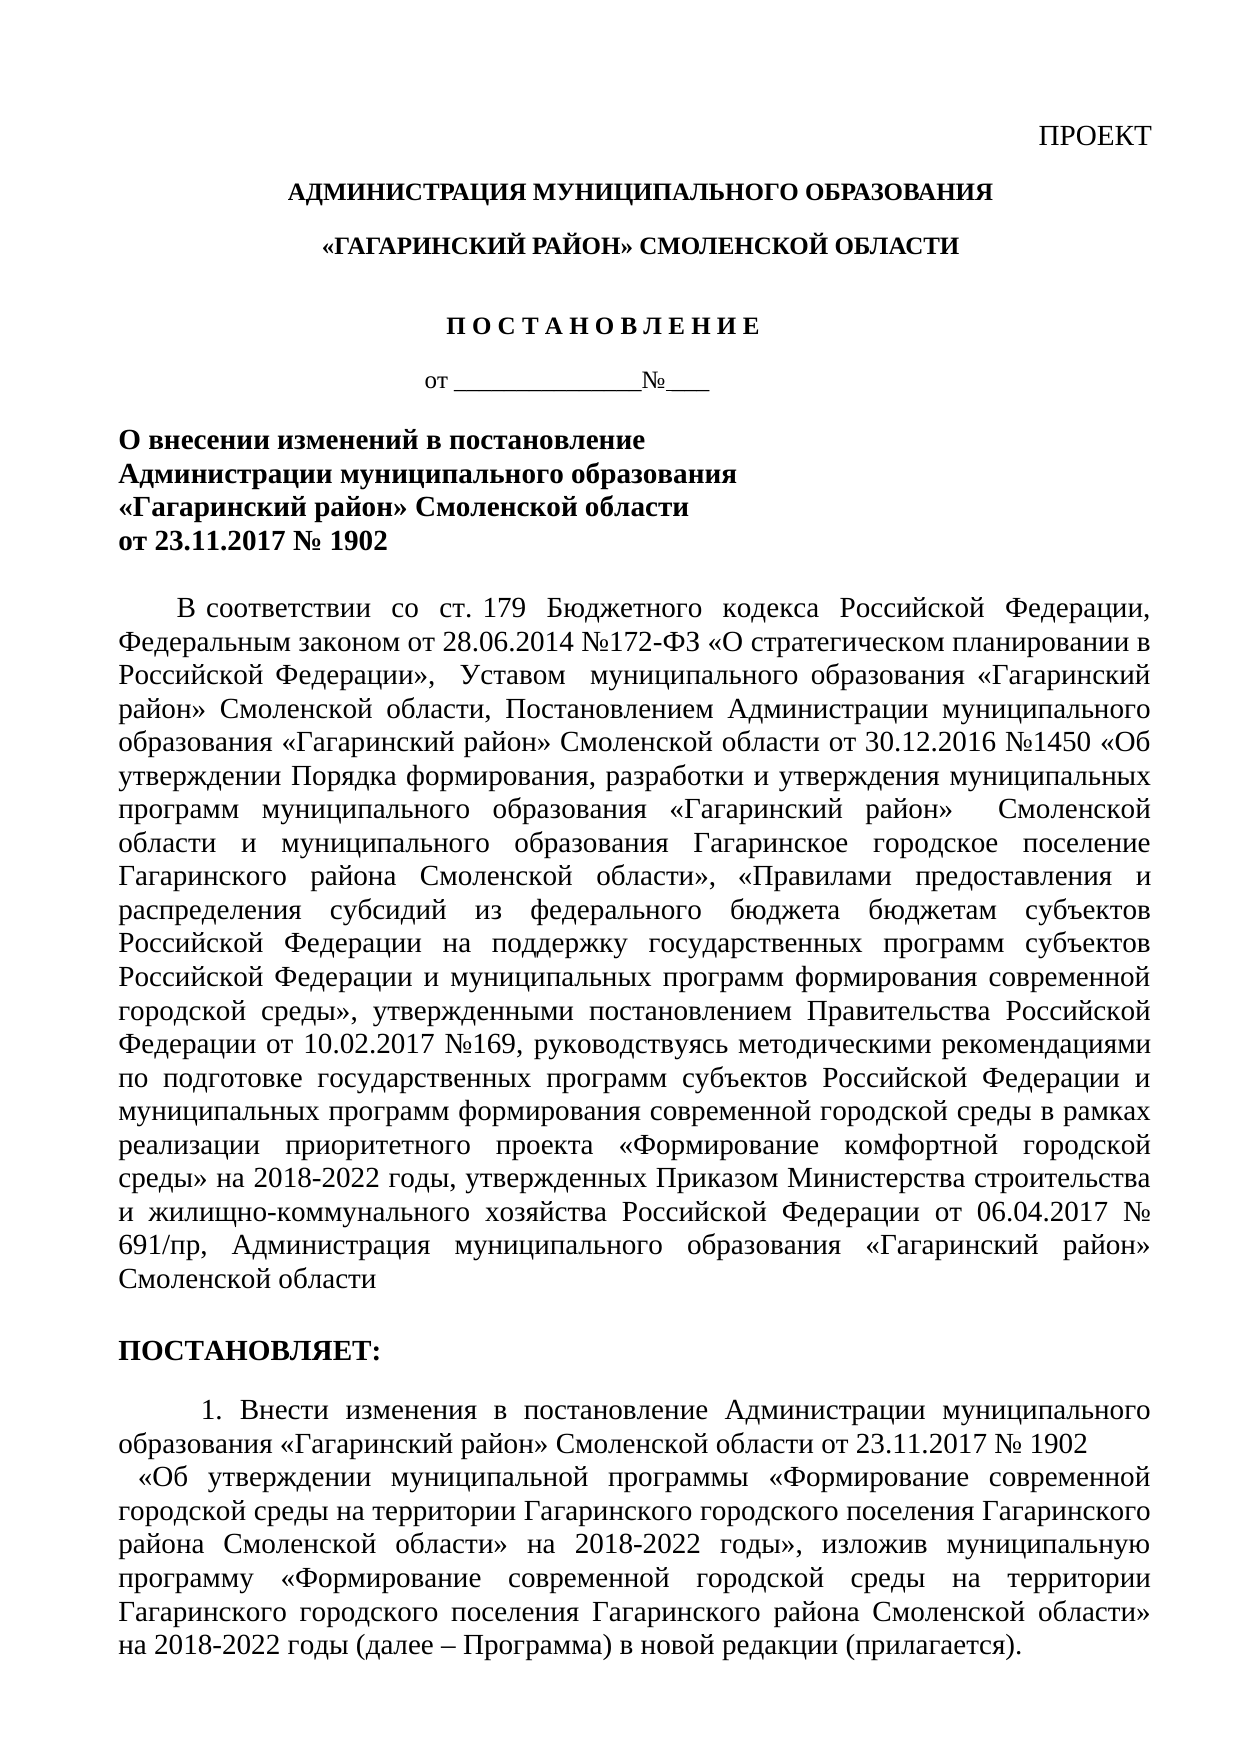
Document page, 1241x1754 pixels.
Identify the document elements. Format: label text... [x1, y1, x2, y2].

subtitle АДМИНИСТРАЦИЯ МУНИЦИПАЛЬНОГО ОБРАЗОВАНИЯ [43, 177, 1238, 206]
subtitle В соответствии со ст. 179 Бюджетного кодекса Российской Федерации, Федеральным законом от 28.06.2014 №172-ФЗ «О стратегическом планировании в Российской Федерации», Уставом муниципального образования «Гагаринский район» Смоленской области, Постановлением Администрации муниципального образования «Гагаринский район» Смоленской области от 30.12.2016 №1450 «Об утверждении Порядка формирования, разработки и утверждения муниципальных программ муниципального образования «Гагаринский район» Смоленской области и муниципального образования Гагаринское городское поселение Гагаринского района Смоленской области», «Правилами предоставления и распределения субсидий из федерального бюджета бюджетам субъектов Российской Федерации на поддержку государственных программ субъектов Российской Федерации и муниципальных программ формирования современной городской среды», утвержденными постановлением Правительства Российской Федерации от 10.02.2017 №169, руководствуясь методическими рекомендациями по подготовке государственных программ субъектов Российской Федерации и муниципальных программ формирования современной городской среды в рамках реализации приоритетного проекта «Формирование комфортной городской среды» на 2018-2022 годы, утвержденных Приказом Министерства строительства и жилищно-коммунального хозяйства Российской Федерации от 06.04.2017 № 691/пр, Администрация муниципального образования «Гагаринский район» Смоленской области [118, 590, 1152, 1294]
title от 23.11.2017 № 1902 [118, 523, 1152, 557]
text от _______________№ ___ [118, 365, 1152, 394]
text ПРОЕКТ [118, 118, 1152, 152]
text ПОСТАНОВЛЯЕТ: [118, 1333, 1152, 1367]
subtitle «ГАГАРИНСКИЙ РАЙОН» СМОЛЕНСКОЙ ОБЛАСТИ [43, 231, 1238, 260]
text 1. Внести изменения в постановление Администрации муниципального образования «Гагаринский район» Смоленской области от 23.11.2017 № 1902 [118, 1392, 1152, 1459]
text П О С Т А Н О В Л Е Н И Е [118, 311, 1152, 340]
text О внесении изменений в постановление [118, 422, 1152, 456]
title «Гагаринский район» Смоленской области [118, 489, 1152, 523]
text «Об утверждении муниципальной программы «Формирование современной городской среды на территории Гагаринского городского поселения Гагаринского района Смоленской области» на 2018-2022 годы», изложив муниципальную программу «Формирование современной городской среды на территории Гагаринского городского поселения Гагаринского района Смоленской области» на 2018-2022 годы (далее – Программа) в новой редакции (прилагается). [118, 1459, 1152, 1661]
title Администрации муниципального образования [118, 456, 1152, 489]
